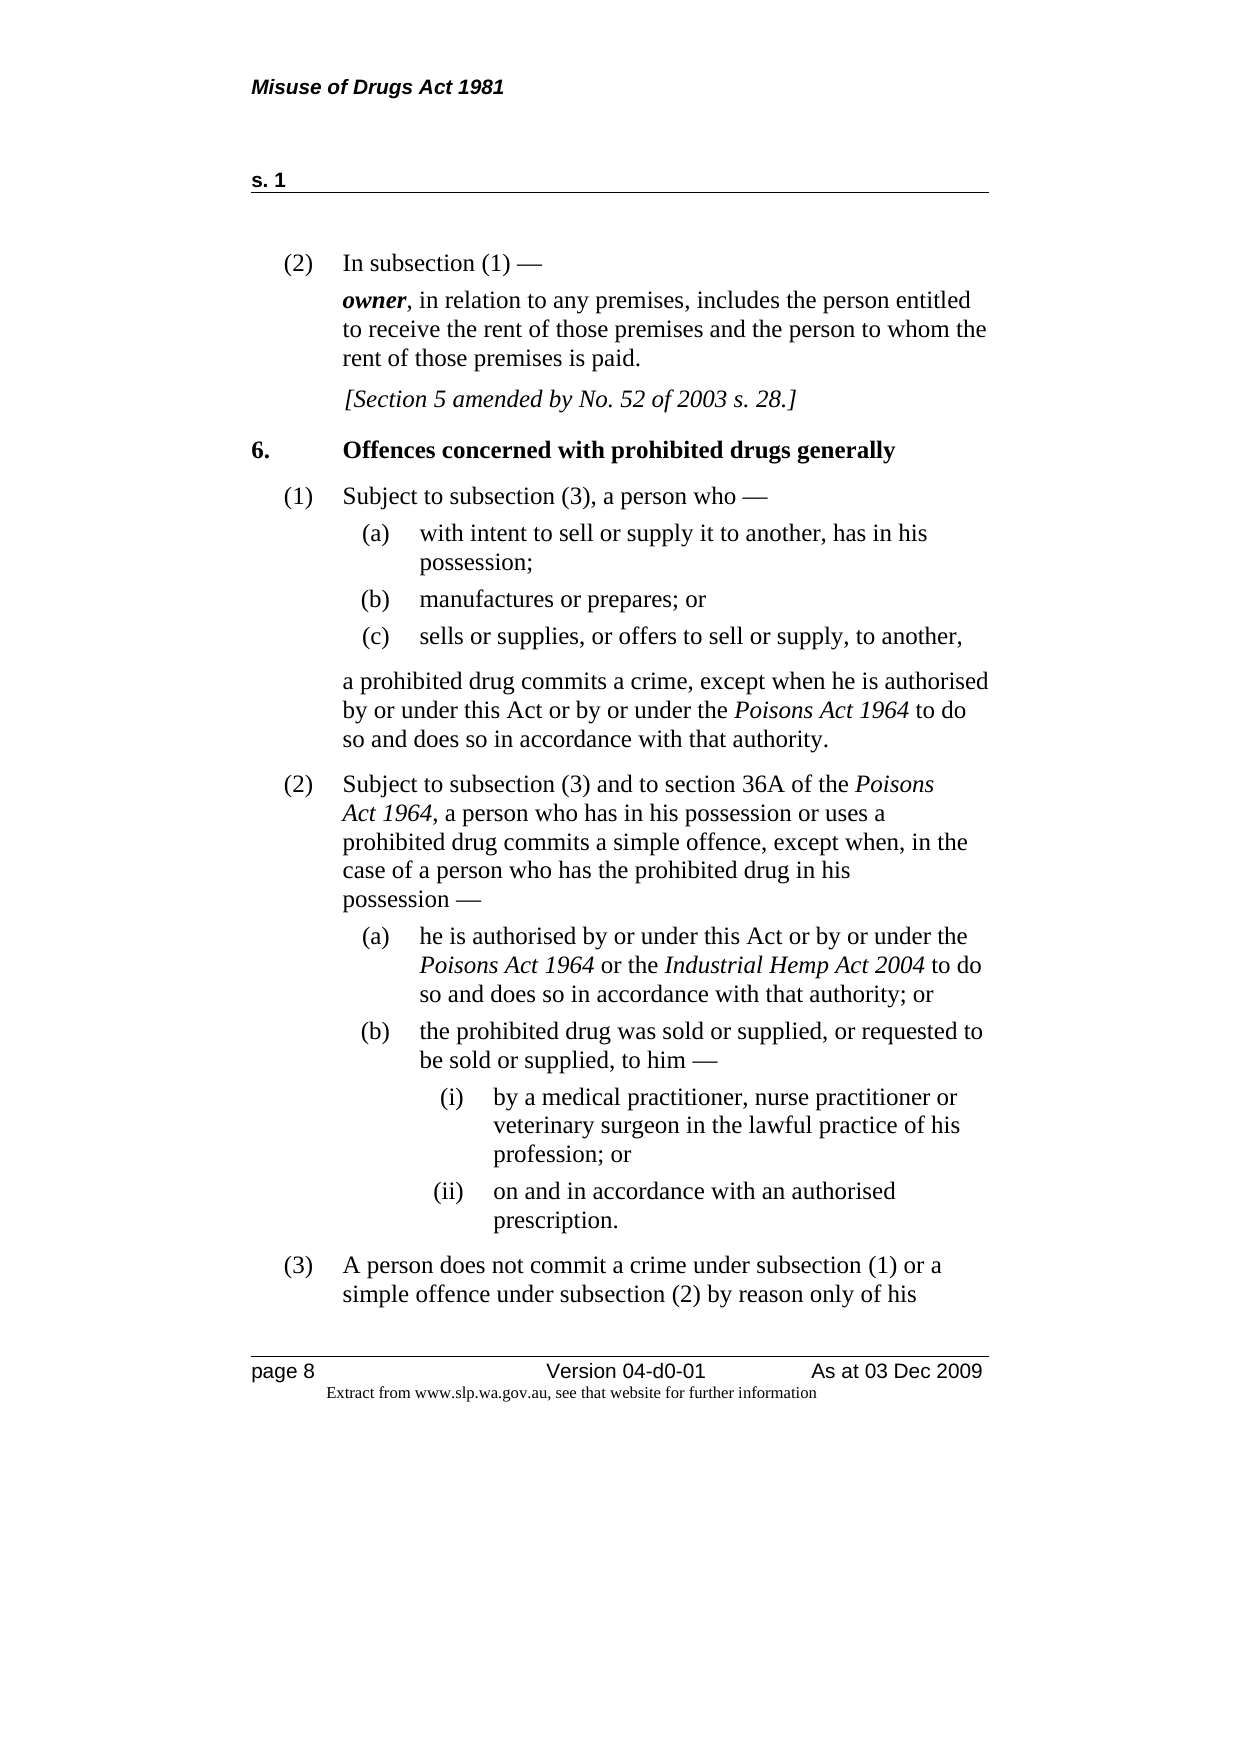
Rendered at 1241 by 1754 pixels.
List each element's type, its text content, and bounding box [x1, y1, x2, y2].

text (1) Subject to subsection (3), a person who — [251, 481, 989, 510]
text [251, 1251, 989, 1308]
text a prohibited drug commits a crime, except when he is authorised by or under this Act or by or under the Poisons Act 1964 to do so and does so in accordance with that authority. [251, 666, 989, 753]
text (c) sells or supplies, or offers to sell or supply, to another, [251, 621, 989, 650]
text (i) by a medical practitioner, nurse practitioner or veterinary surgeon in the lawful practice of his profession; or [251, 1082, 989, 1168]
text (a) with intent to sell or supply it to another, has in his possession; [251, 518, 989, 576]
text (a) he is authorised by or under this Act or by or under the Poisons Act 1964 or the Industrial Hemp Act 2004 to do so and does so in accordance with that authority; or [251, 921, 989, 1008]
text (b) the prohibited drug was sold or supplied, or requested to be sold or supplied, to him — [251, 1016, 989, 1073]
text [Section 5 amended by No. 52 of 2003 s. 28.] [251, 384, 989, 413]
text (2) In subsection (1) — [251, 248, 989, 277]
text (ii) on and in accordance with an authorised prescription. [251, 1176, 989, 1234]
subtitle 6. Offences concerned with prohibited drugs generally [251, 436, 989, 464]
text (b) manufactures or prepares; or [251, 584, 989, 613]
text owner, in relation to any premises, includes the person entitled to receive the rent of those premises and the person to whom the rent of those premises is paid. [251, 285, 989, 371]
text (2) Subject to subsection (3) and to section 36A of the Poisons Act 1964, a person who has in his possession or uses a prohibited drug commits a simple offence, except when, in the case of a person who has the prohibited drug in his possession — [251, 769, 989, 913]
